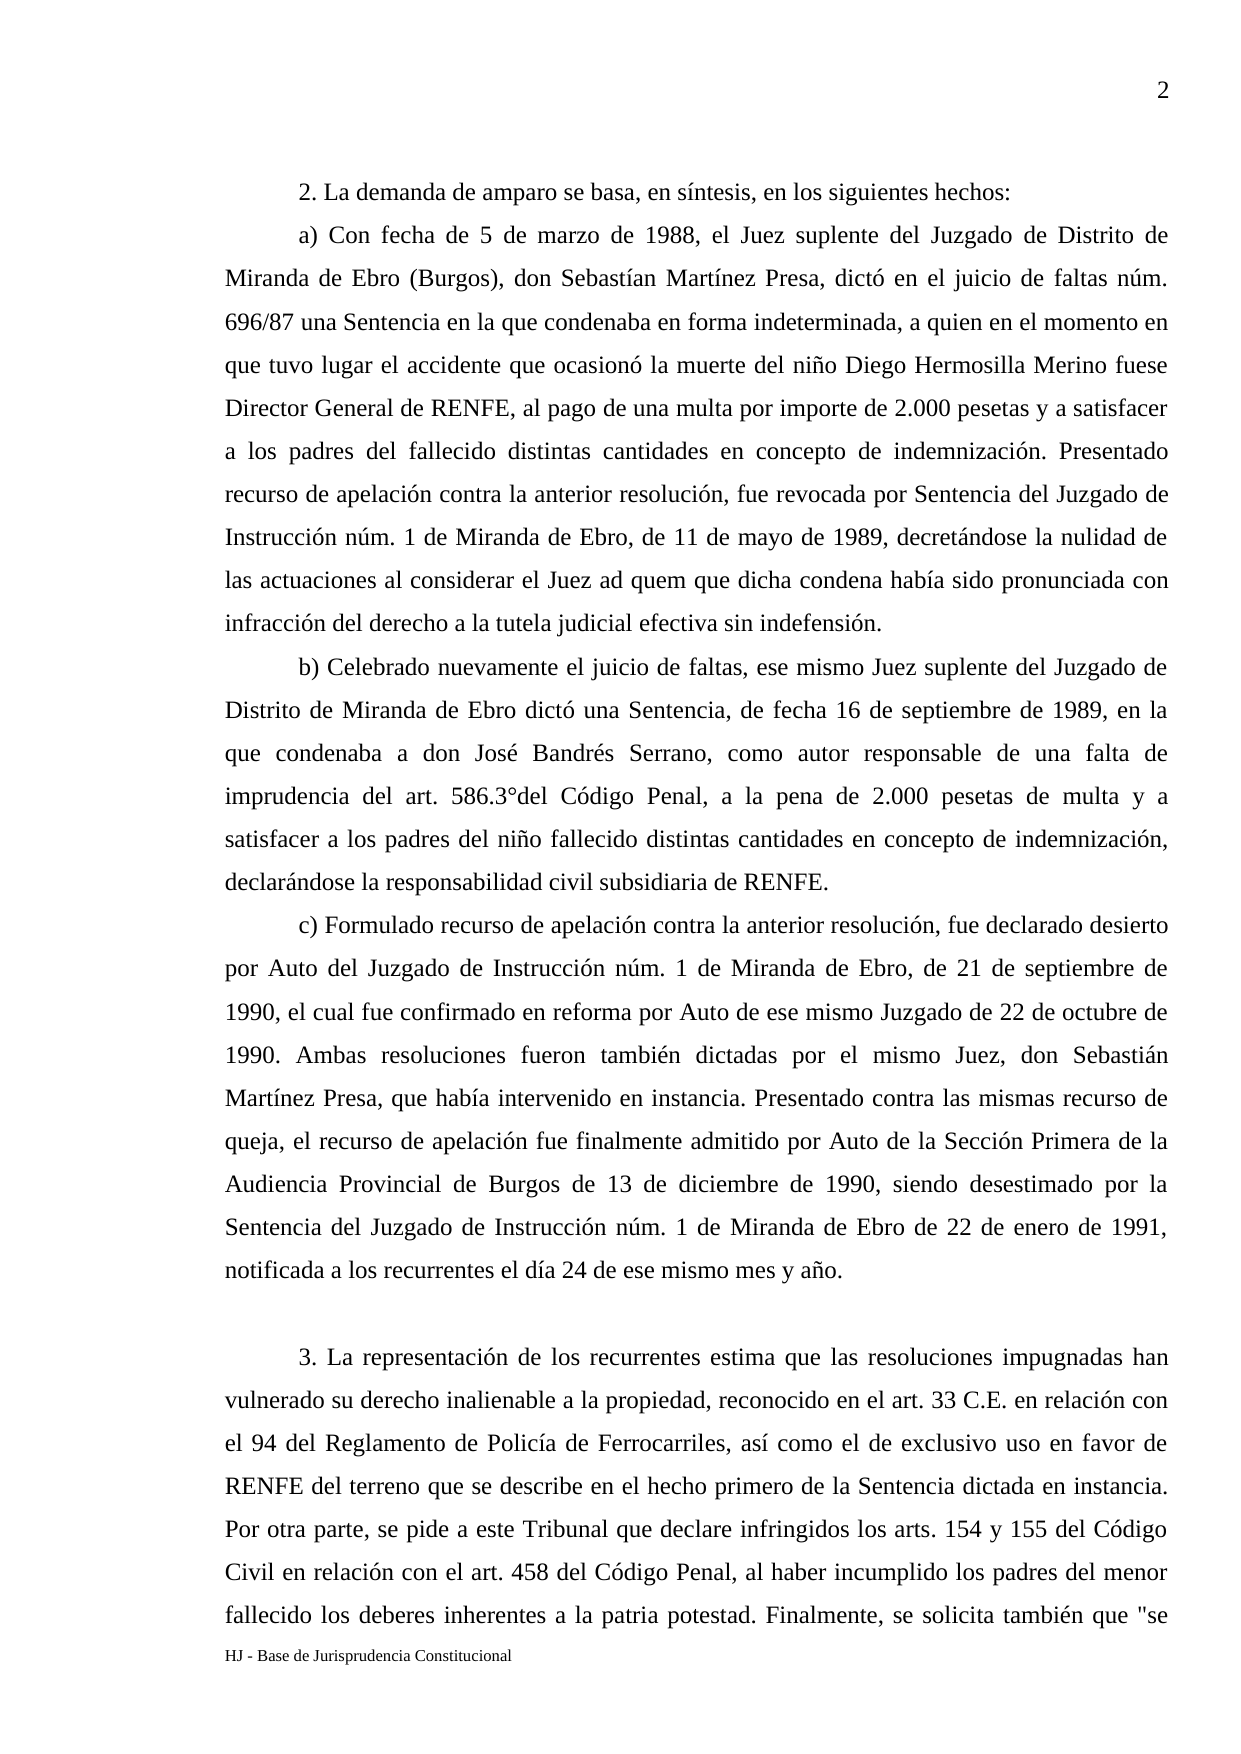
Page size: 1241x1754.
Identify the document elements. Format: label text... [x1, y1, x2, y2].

text 2. La demanda de amparo se basa, en síntesis, en los siguientes hechos: [224, 177, 1169, 206]
text c) Formulado recurso de apelación contra la anterior resolución, fue declarado desierto por Auto del Juzgado de Instrucción núm. 1 de Miranda de Ebro, de 21 de septiembre de 1990, el cual fue confirmado en reforma por Auto de ese mismo Juzgado de 22 de octubre de 1990. Ambas resoluciones fueron también dictadas por el mismo Juez, don Sebastián Martínez Presa, que había intervenido en instancia. Presentado contra las mismas recurso de queja, el recurso de apelación fue finalmente admitido por Auto de la Sección Primera de la Audiencia Provincial de Burgos de 13 de diciembre de 1990, siendo desestimado por la Sentencia del Juzgado de Instrucción núm. 1 de Miranda de Ebro de 22 de enero de 1991, notificada a los recurrentes el día 24 de ese mismo mes y año. [224, 910, 1169, 1284]
text b) Celebrado nuevamente el juicio de faltas, ese mismo Juez suplente del Juzgado de Distrito de Miranda de Ebro dictó una Sentencia, de fecha 16 de septiembre de 1989, en la que condenaba a don José Bandrés Serrano, como autor responsable de una falta de imprudencia del art. 586.3°del Código Penal, a la pena de 2.000 pesetas de multa y a satisfacer a los padres del niño fallecido distintas cantidades en concepto de indemnización, declarándose la responsabilidad civil subsidiaria de RENFE. [224, 652, 1169, 896]
text a) Con fecha de 5 de marzo de 1988, el Juez suplente del Juzgado de Distrito de Miranda de Ebro (Burgos), don Sebastían Martínez Presa, dictó en el juicio de faltas núm. 696/87 una Sentencia en la que condenaba en forma indeterminada, a quien en el momento en que tuvo lugar el accidente que ocasionó la muerte del niño Diego Hermosilla Merino fuese Director General de RENFE, al pago de una multa por importe de 2.000 pesetas y a satisfacer a los padres del fallecido distintas cantidades en concepto de indemnización. Presentado recurso de apelación contra la anterior resolución, fue revocada por Sentencia del Juzgado de Instrucción núm. 1 de Miranda de Ebro, de 11 de mayo de 1989, decretándose la nulidad de las actuaciones al considerar el Juez ad quem que dicha condena había sido pronunciada con infracción del derecho a la tutela judicial efectiva sin indefensión. [224, 220, 1169, 637]
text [224, 1342, 1169, 1629]
